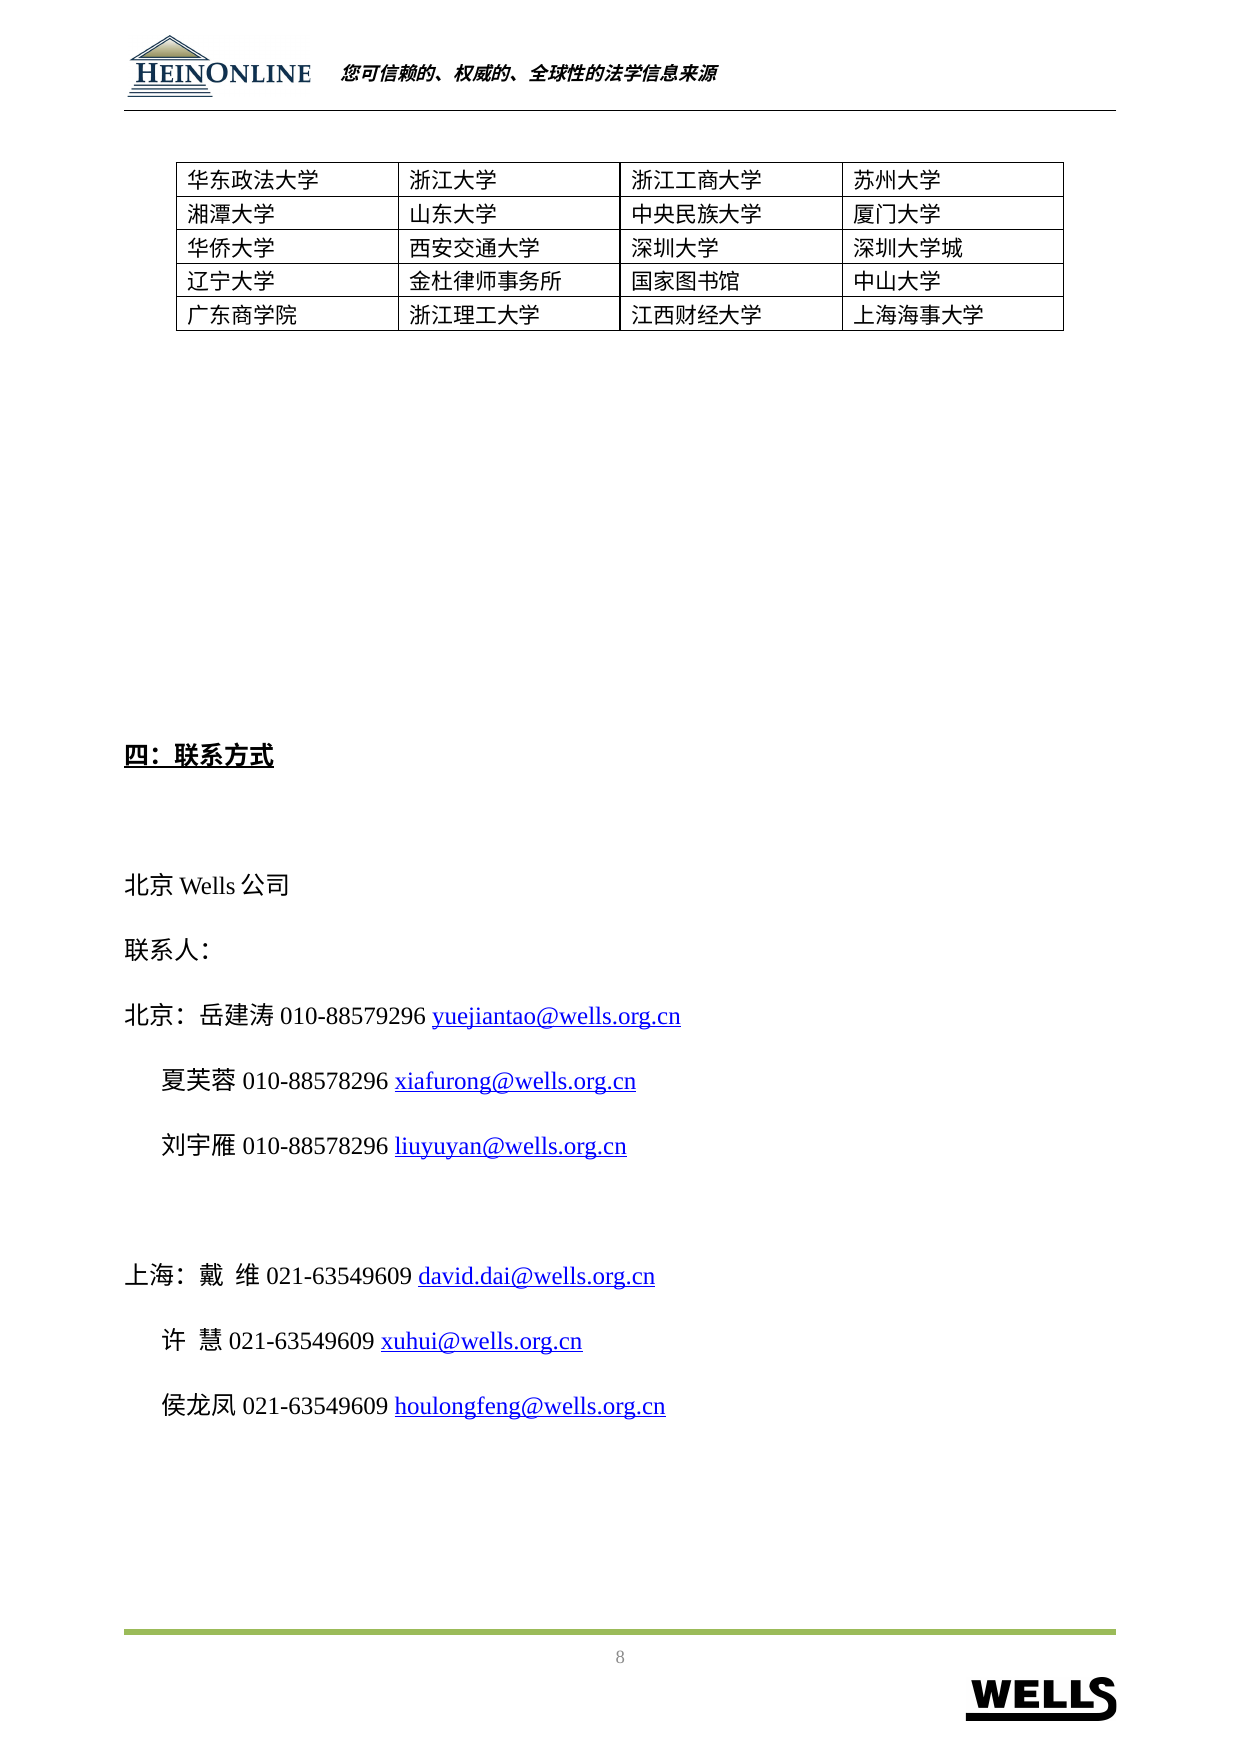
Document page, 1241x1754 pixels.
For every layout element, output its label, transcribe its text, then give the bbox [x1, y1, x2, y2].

table_cell 金杜律师事务所 [399, 264, 619, 296]
table_cell 国家图书馆 [621, 264, 842, 296]
table_cell 华东政法大学 [177, 163, 398, 196]
text 侯龙凤 021-63549609 houlongfeng@wells.org.cn [124, 1371, 1116, 1436]
text 北京Wells公司 [124, 851, 1116, 916]
table_cell 江西财经大学 [621, 297, 842, 330]
table_cell 山东大学 [399, 197, 619, 229]
text 北京：岳建涛 010-88579296 yuejiantao@wells.org.cn [124, 981, 1116, 1046]
picture [965, 1677, 1117, 1721]
table_cell 浙江工商大学 [621, 163, 842, 196]
table_cell 深圳大学城 [843, 230, 1063, 263]
table_cell 中央民族大学 [621, 197, 842, 229]
picture [127, 35, 311, 97]
table_cell 辽宁大学 [177, 264, 398, 296]
text 夏芙蓉 010-88578296 xiafurong@wells.org.cn [124, 1046, 1116, 1111]
table_cell 西安交通大学 [399, 230, 619, 263]
table_cell 苏州大学 [843, 163, 1063, 196]
table_cell 深圳大学 [621, 230, 842, 263]
text 许 慧 021-63549609 xuhui@wells.org.cn [124, 1306, 1116, 1371]
text 四：联系方式 [124, 721, 1116, 786]
text 上海：戴 维 021-63549609 david.dai@wells.org.cn [124, 1241, 1116, 1306]
text 刘宇雁 010-88578296 liuyuyan@wells.org.cn [124, 1111, 1116, 1176]
table_cell 上海海事大学 [843, 297, 1063, 330]
table_cell 浙江理工大学 [399, 297, 619, 330]
table_cell 浙江大学 [399, 163, 619, 196]
table_cell 厦门大学 [843, 197, 1063, 229]
text 联系人： [124, 916, 1116, 981]
table_cell 湘潭大学 [177, 197, 398, 229]
table_cell 广东商学院 [177, 297, 398, 330]
table_cell 华侨大学 [177, 230, 398, 263]
table_cell 中山大学 [843, 264, 1063, 296]
